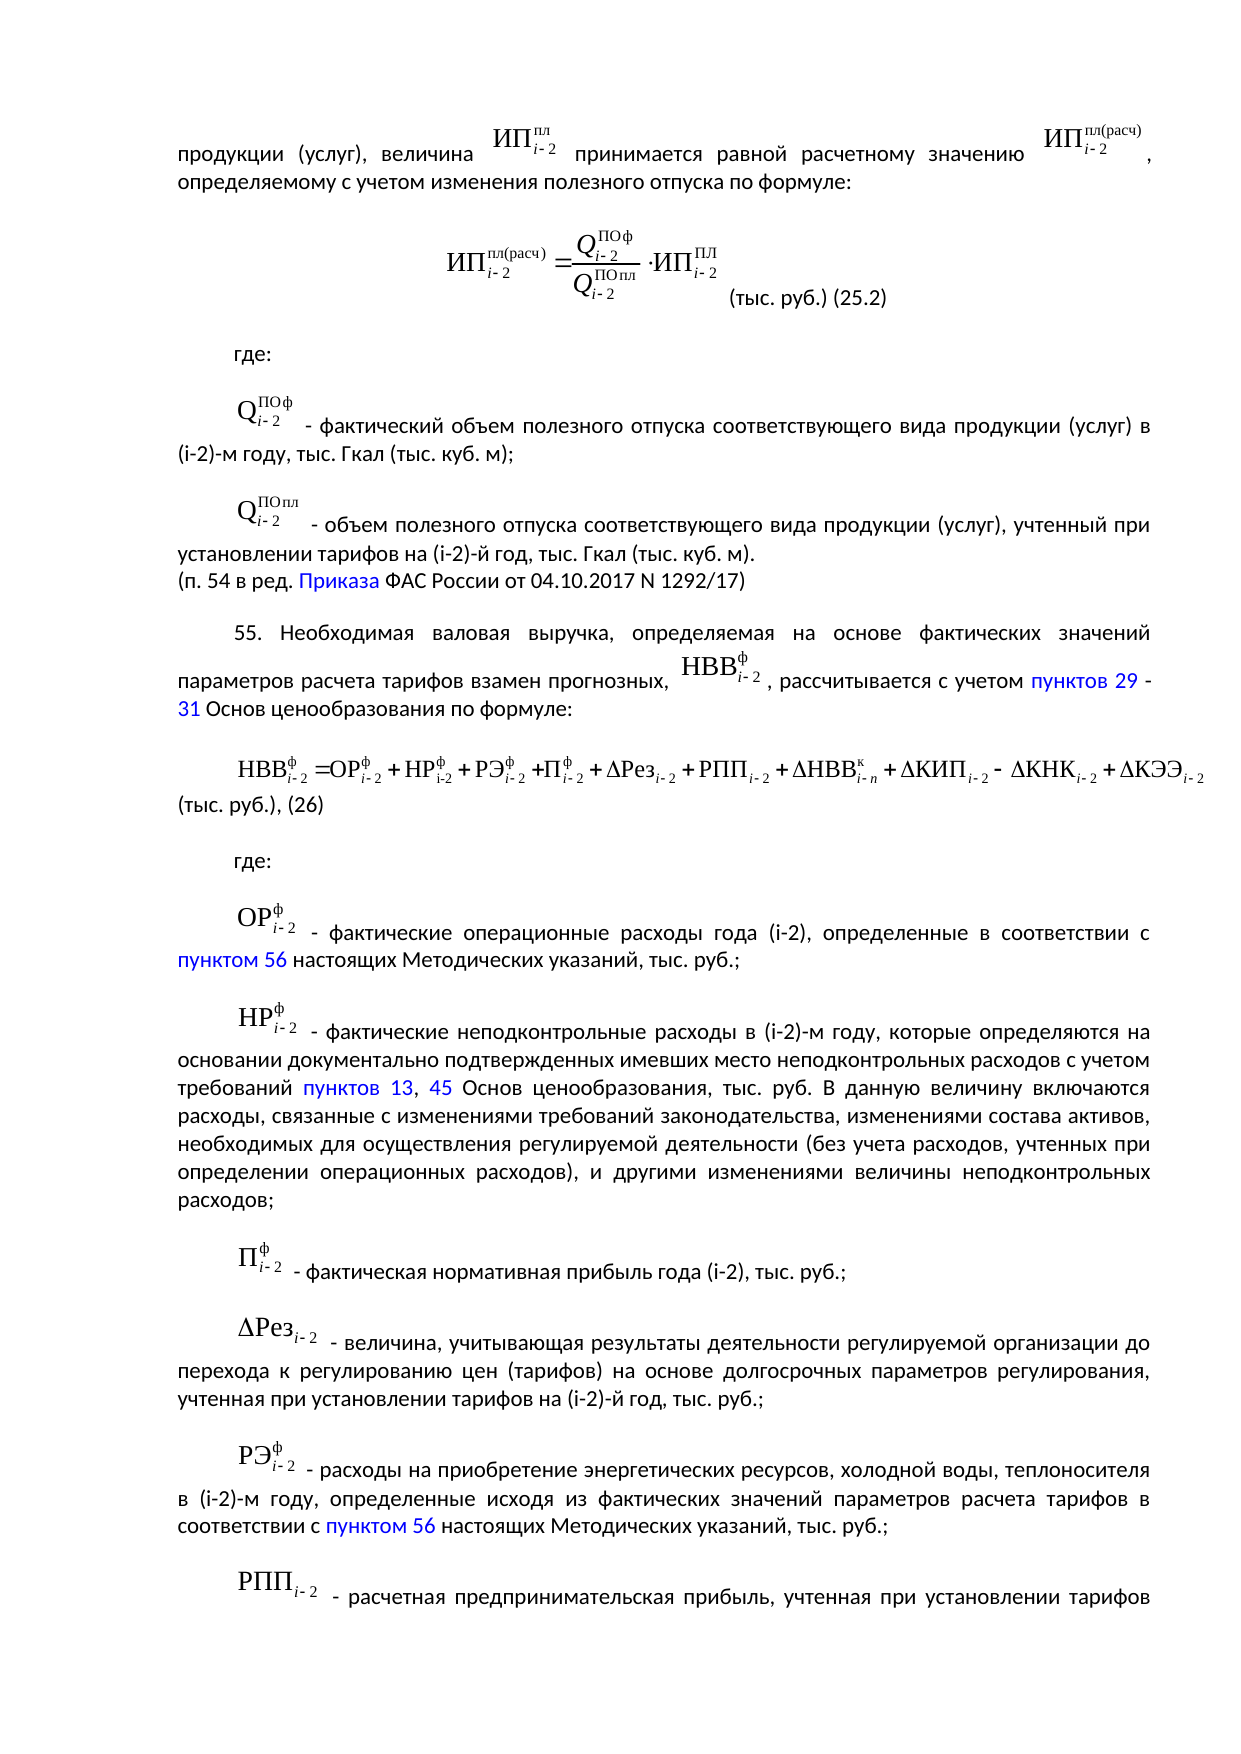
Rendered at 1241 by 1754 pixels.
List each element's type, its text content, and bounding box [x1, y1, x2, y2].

text - величина, учитывающая результаты деятельности регулируемой организации до перехода к регулированию цен (тарифов) на основе долгосрочных параметров регулирования, учтенная при установлении тарифов на (i-2)-й год, тыс. руб.; [177, 1308, 1152, 1412]
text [177, 118, 1152, 195]
text - фактические операционные расходы года (i-2), определенные в соответствии с пунктом 56 настоящих Методических указаний, тыс. руб.; [177, 897, 1152, 974]
text 55. Необходимая валовая выручка, определяемая на основе фактических значений параметров расчета тарифов взамен прогнозных, , рассчитывается с учетом пунктов 29 - 31 Основ ценообразования по формуле: [177, 618, 1152, 722]
text - расходы на приобретение энергетических ресурсов, холодной воды, теплоносителя в (i-2)-м году, определенные исходя из фактических значений параметров расчета тарифов в соответствии с пунктом 56 настоящих Методических указаний, тыс. руб.; [177, 1435, 1152, 1540]
text - фактические неподконтрольные расходы в (i-2)-м году, которые определяются на основании документально подтвержденных имевших место неподконтрольных расходов с учетом требований пунктов 13, 45 Основ ценообразования, тыс. руб. В данную величину включаются расходы, связанные с изменениями требований законодательства, изменениями состава активов, необходимых для осуществления регулируемой деятельности (без учета расходов, учтенных при определении операционных расходов), и другими изменениями величины неподконтрольных расходов; [177, 997, 1152, 1213]
text где: [177, 339, 1152, 367]
text - фактический объем полезного отпуска соответствующего вида продукции (услуг) в (i-2)-м году, тыс. Гкал (тыс. куб. м); [177, 390, 1152, 467]
text (тыс. руб.) (25.2) [177, 223, 1152, 311]
text - объем полезного отпуска соответствующего вида продукции (услуг), учтенный при установлении тарифов на (i-2)-й год, тыс. Гкал (тыс. куб. м). [177, 490, 1152, 567]
text (п. 54 в ред. Приказа ФАС России от 04.10.2017 N 1292/17) [177, 567, 1152, 595]
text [177, 1563, 1152, 1610]
text где: [177, 846, 1152, 874]
text (тыс. руб.), (26) [177, 751, 1152, 818]
text - фактическая нормативная прибыль года (i-2), тыс. руб.; [177, 1236, 1152, 1285]
